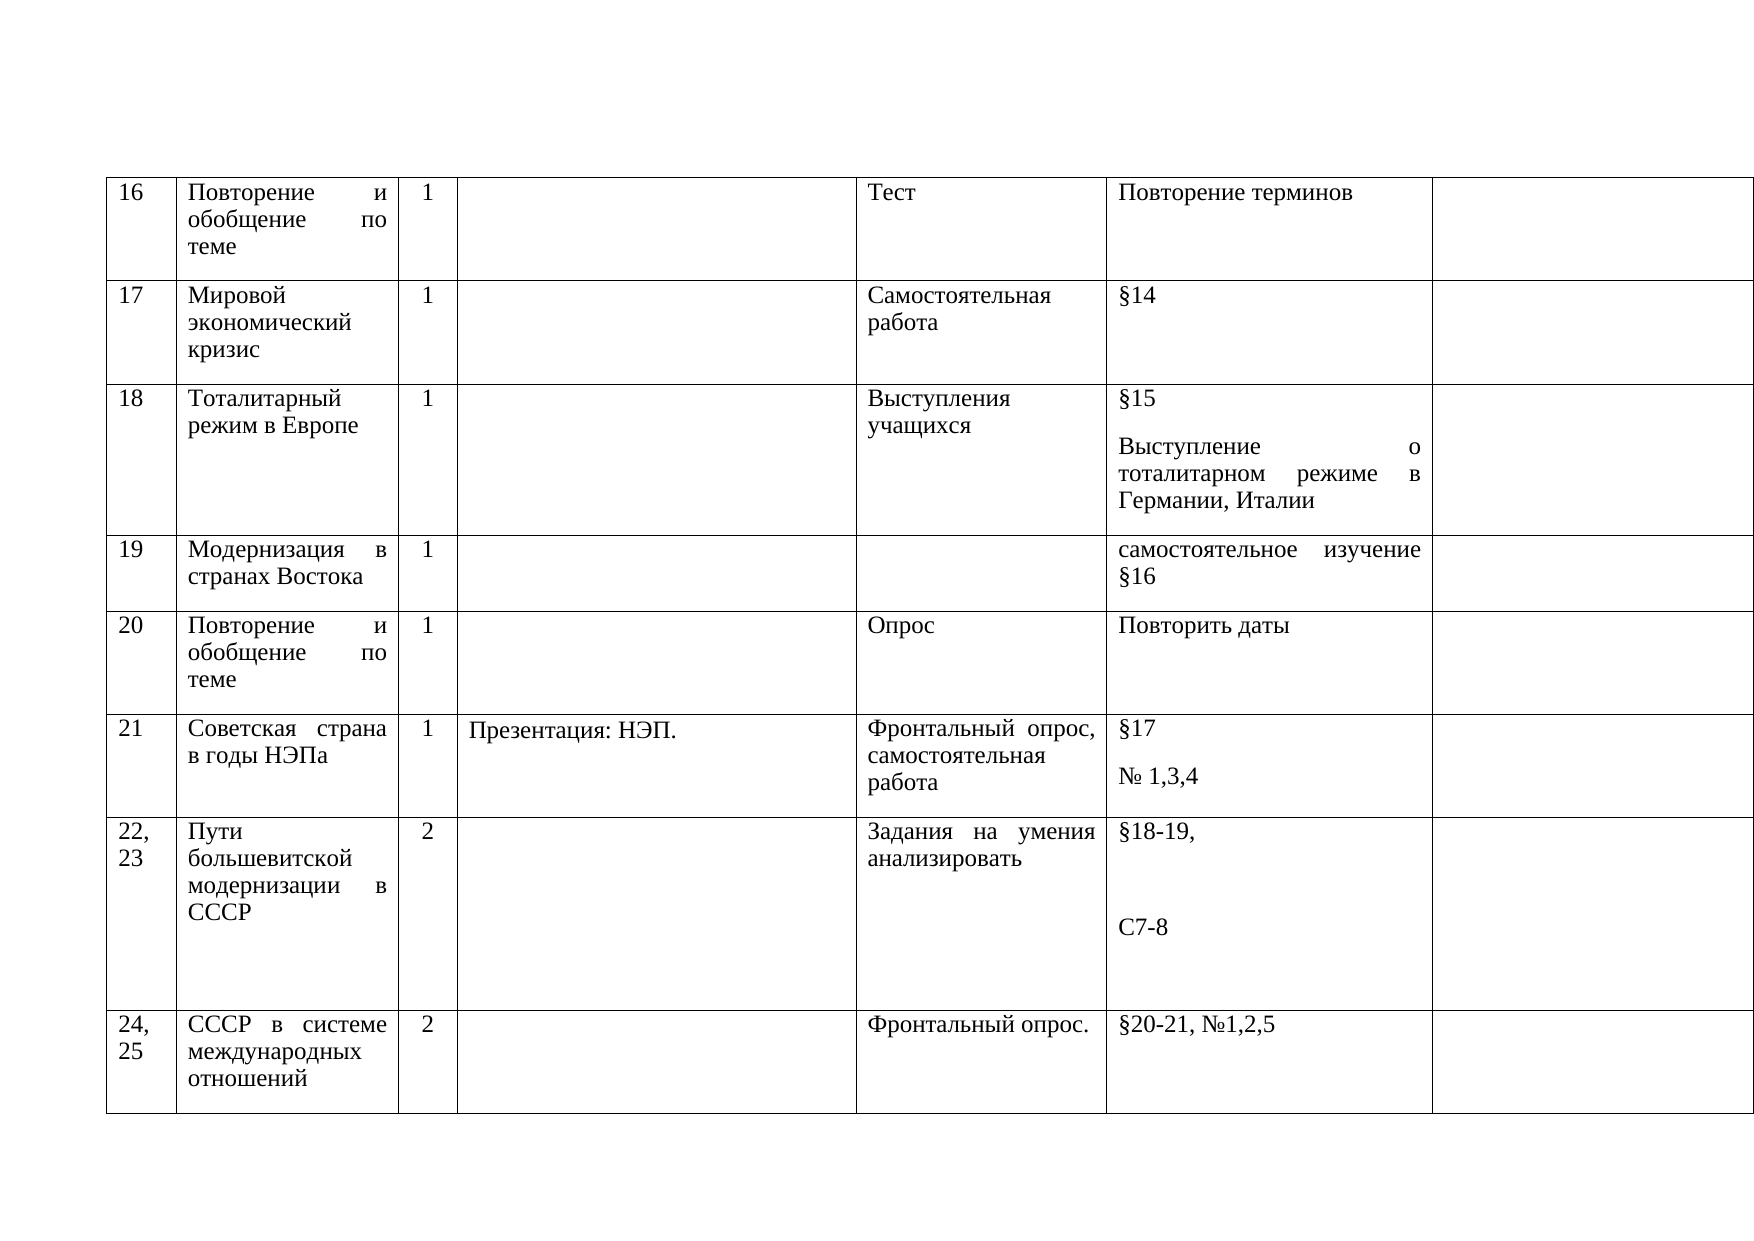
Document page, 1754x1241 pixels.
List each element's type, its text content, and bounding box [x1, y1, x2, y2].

table_cell [1433, 536, 1753, 611]
table_cell §15 Выступление о тоталитарном режиме в Германии, Италии [1107, 385, 1432, 534]
table_cell Повторение и обобщение по теме [177, 612, 398, 714]
table_cell 1 [399, 281, 457, 383]
table_cell [1433, 178, 1753, 280]
table_cell 20 [107, 612, 176, 714]
table_cell Самостоятельная работа [857, 281, 1106, 383]
table_cell Тоталитарный режим в Европе [177, 385, 398, 534]
table_cell 16 [107, 178, 176, 280]
table_cell 21 [107, 715, 176, 817]
table_cell 2 [399, 1011, 457, 1113]
table_cell §14 [1107, 281, 1432, 383]
table_cell [458, 281, 856, 383]
table_cell Задания на умения анализировать [857, 818, 1106, 1009]
table_cell 1 [399, 385, 457, 534]
table_cell Пути большевитской модернизации в СССР [177, 818, 398, 1009]
table_cell СССР в системе международных отношений [177, 1011, 398, 1113]
table_cell 1 [399, 536, 457, 611]
table_cell [458, 536, 856, 611]
table_cell Выступления учащихся [857, 385, 1106, 534]
table_cell 1 [399, 612, 457, 714]
table_cell самостоятельное изучение §16 [1107, 536, 1432, 611]
table_cell Тест [857, 178, 1106, 280]
table_cell [458, 612, 856, 714]
table_cell [1433, 385, 1753, 534]
table_cell Мировой экономический кризис [177, 281, 398, 383]
table_cell [458, 818, 856, 1009]
table_cell Повторение терминов [1107, 178, 1432, 280]
table_cell §20-21, №1,2,5 [1107, 1011, 1432, 1113]
table_cell 1 [399, 178, 457, 280]
table_cell Модернизация в странах Востока [177, 536, 398, 611]
table_cell Опрос [857, 612, 1106, 714]
table_cell Повторить даты [1107, 612, 1432, 714]
table_cell [1433, 818, 1753, 1009]
table_cell [857, 536, 1106, 611]
table_cell 1 [399, 715, 457, 817]
table_cell [1433, 612, 1753, 714]
table_cell §18-19, С7-8 [1107, 818, 1432, 1009]
table_cell [458, 178, 856, 280]
table_cell [1433, 1011, 1753, 1113]
table_cell 17 [107, 281, 176, 383]
table_cell 2 [399, 818, 457, 1009]
table_cell 24, 25 [107, 1011, 176, 1113]
table_cell 22, 23 [107, 818, 176, 1009]
table_cell Презентация: НЭП. [458, 715, 856, 817]
table_cell Повторение и обобщение по теме [177, 178, 398, 280]
table_cell [1433, 281, 1753, 383]
table_cell 18 [107, 385, 176, 534]
table_cell Фронтальный опрос. [857, 1011, 1106, 1113]
table_cell §17 № 1,3,4 [1107, 715, 1432, 817]
table_cell [458, 385, 856, 534]
table_cell Советская страна в годы НЭПа [177, 715, 398, 817]
table_cell Фронтальный опрос, самостоятельная работа [857, 715, 1106, 817]
table_cell 19 [107, 536, 176, 611]
table_cell [458, 1011, 856, 1113]
table_cell [1433, 715, 1753, 817]
